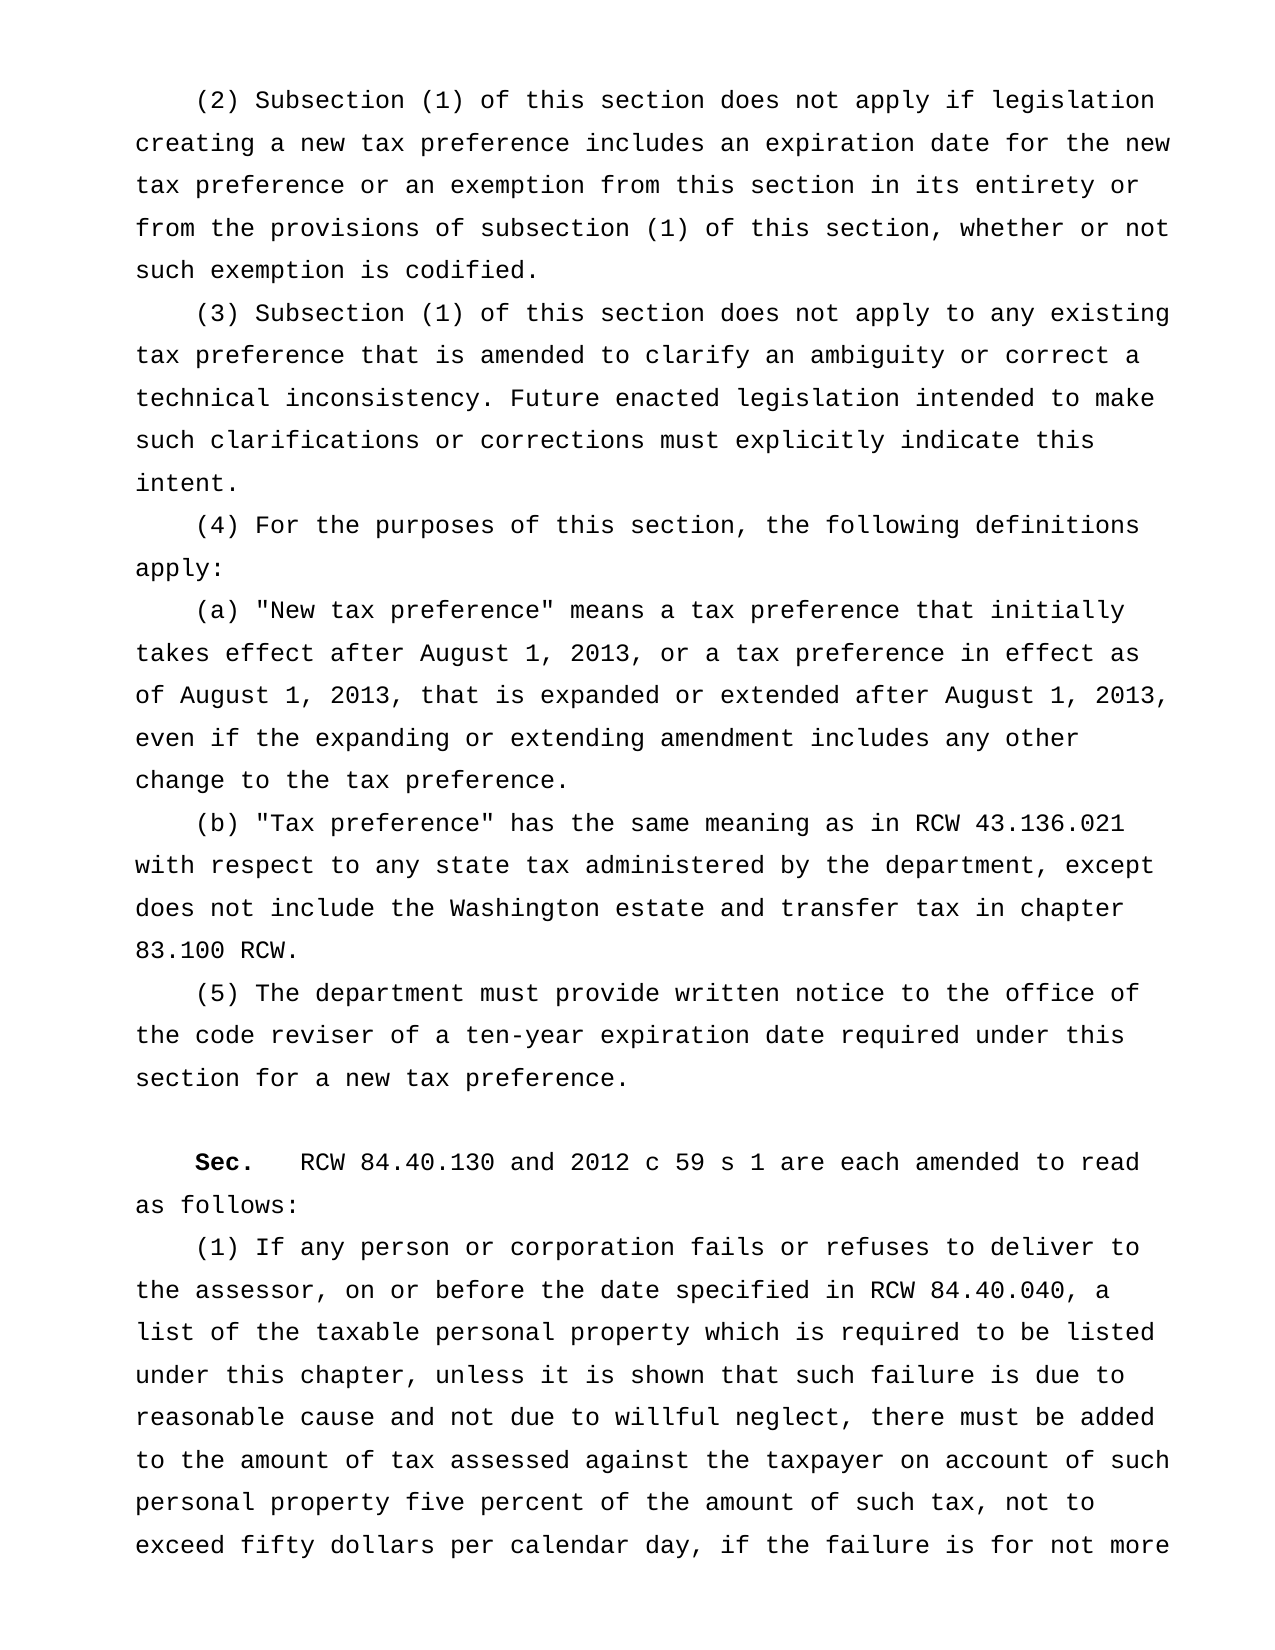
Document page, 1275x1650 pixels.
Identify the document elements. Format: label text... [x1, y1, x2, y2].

text (5) The department must provide written notice to the office of the code reviser of a ten-year expiration date required under this section for a new tax preference. [135, 967, 1170, 1095]
text (b) "Tax preference" has the same meaning as in RCW 43.136.021 with respect to any state tax administered by the department, except does not include the Washington estate and transfer tax in chapter 83.100 RCW. [135, 797, 1170, 967]
text (a) "New tax preference" means a tax preference that initially takes effect after August 1, 2013, or a tax preference in effect as of August 1, 2013, that is expanded or extended after August 1, 2013, even if the expanding or extending amendment includes any other change to the tax preference. [135, 585, 1170, 797]
text Sec. RCW 84.40.130 and 2012 c 59 s 1 are each amended to read as follows: [135, 1137, 1170, 1222]
text (4) For the purposes of this section, the following definitions apply: [135, 500, 1170, 585]
text (2) Subsection (1) of this section does not apply if legislation creating a new tax preference includes an expiration date for the new tax preference or an exemption from this section in its entirety or from the provisions of subsection (1) of this section, whether or not such exemption is codified. [135, 75, 1170, 287]
text (3) Subsection (1) of this section does not apply to any existing tax preference that is amended to clarify an ambiguity or correct a technical inconsistency. Future enacted legislation intended to make such clarifications or corrections must explicitly indicate this intent. [135, 287, 1170, 500]
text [135, 1222, 1170, 1562]
